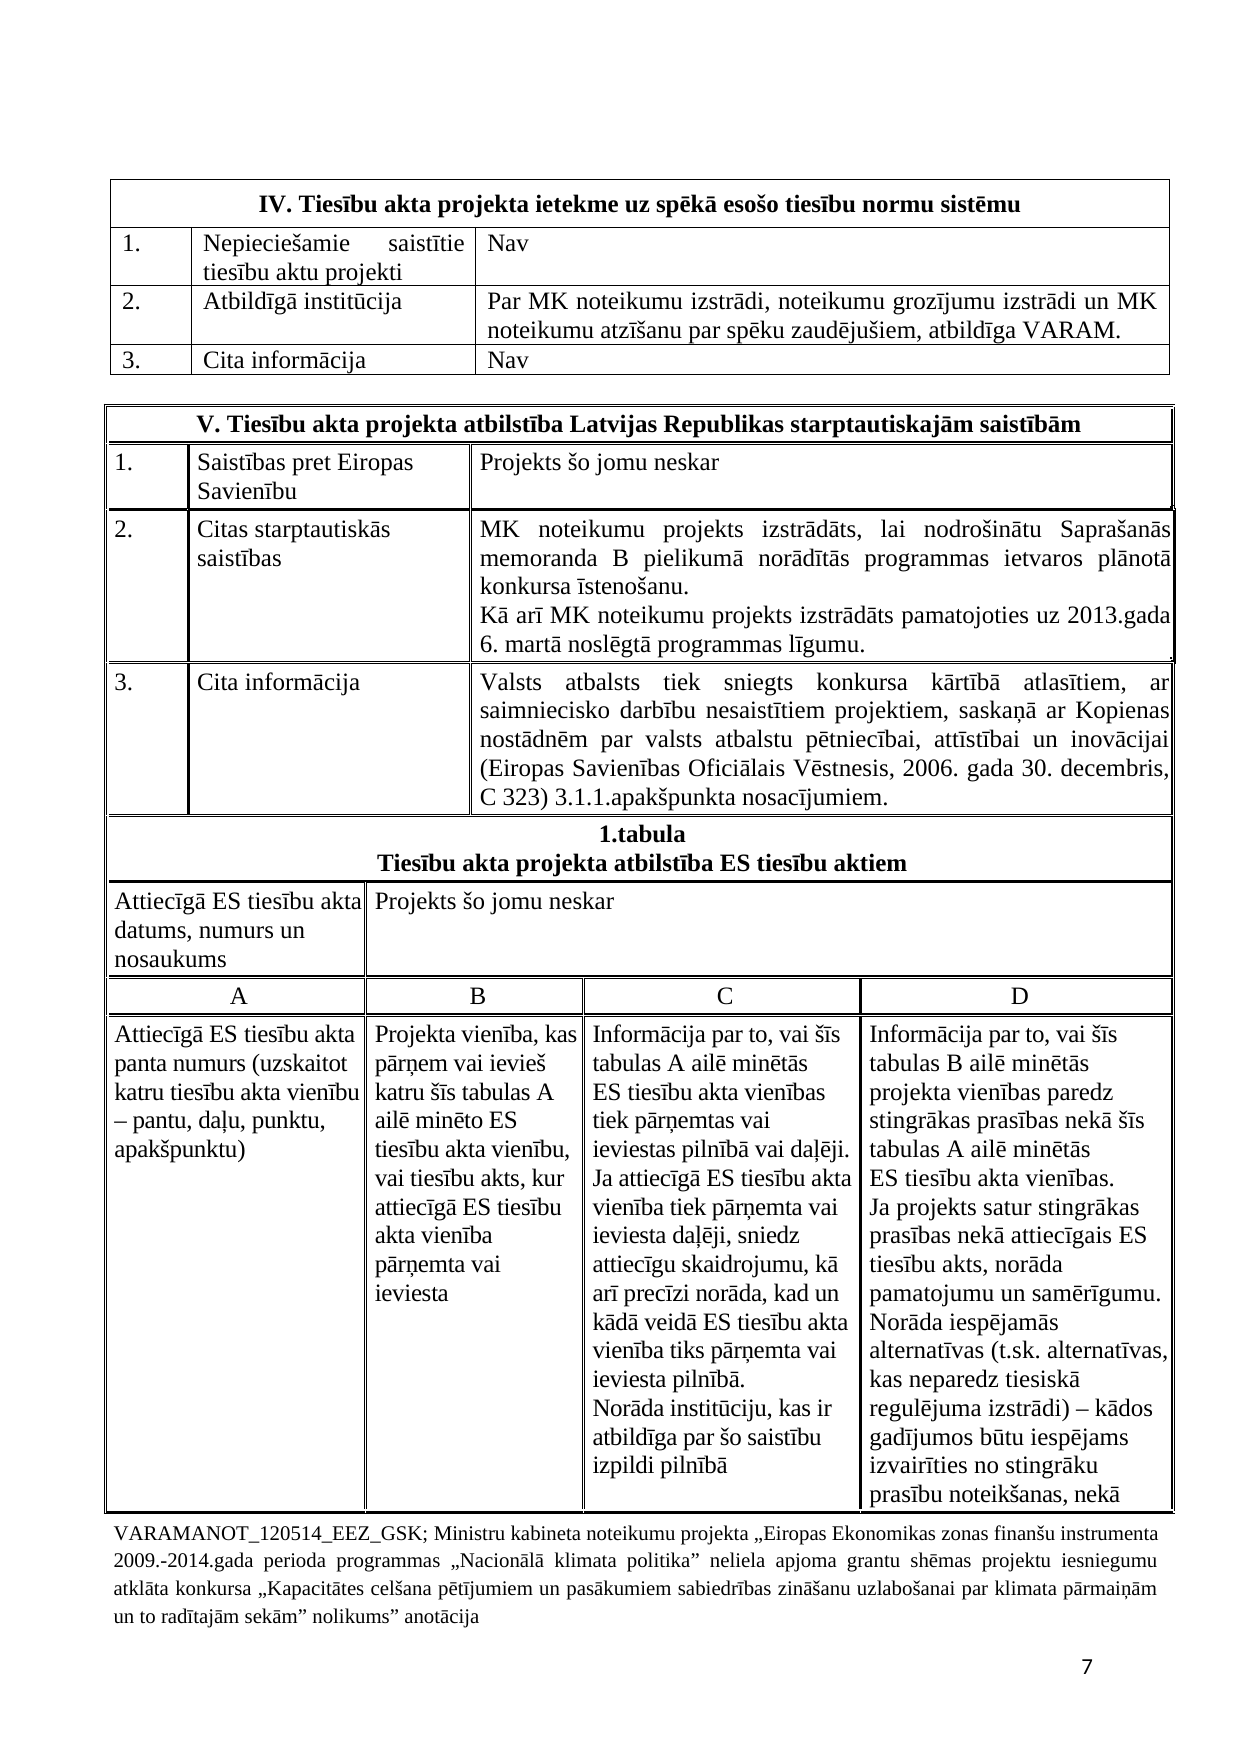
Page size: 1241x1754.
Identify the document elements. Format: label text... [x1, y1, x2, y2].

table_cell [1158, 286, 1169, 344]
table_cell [584, 1017, 860, 1511]
table_cell 3. [105, 661, 188, 813]
table_cell 2. [105, 508, 187, 661]
table_cell Nav [476, 228, 1169, 285]
table_cell Saistības pret Eiropas Savienību [190, 445, 469, 508]
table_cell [107, 1013, 366, 1511]
table_cell Citas starptautiskās saistības [190, 511, 469, 661]
table_cell Atbildīgā institūcija [192, 286, 475, 344]
table_cell 3. [111, 345, 191, 374]
table_cell MK noteikumu projekts izstrādāts, lai nodrošinātu Saprašanās memoranda B pielikumā norādītās programmas ietvaros plānotā konkursa īstenošanu. Kā arī MK noteikumu projekts izstrādāts pamatojoties uz 2013.gada 6. martā noslēgtā programmas līgumu. [472, 511, 1173, 661]
table_cell 2. [111, 286, 191, 344]
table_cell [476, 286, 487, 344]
table_cell 1. [111, 228, 191, 285]
table_cell Cita informācija [192, 345, 475, 374]
table_cell Attiecīgā ES tiesību akta datums, numurs un nosaukums [107, 880, 364, 975]
table_cell Valsts atbalsts tiek sniegts konkursa kārtībā atlasītiem, ar saimniecisko darbību nesaistītiem projektiem, saskaņā ar Kopienas nostādnēm par valsts atbalstu pētniecībai, attīstībai un inovācijai (Eiropas Savienības Oficiālais Vēstnesis, 2006. gada 30. decembris, C 323) 3.1.1.apakšpunkta nosacījumiem. [472, 664, 1171, 813]
table_cell Nav [476, 345, 1169, 374]
table_header IV. Tiesību akta projekta ietekme uz spēkā esošo tiesību normu sistēmu [111, 180, 1169, 227]
table_cell 1. [107, 441, 187, 508]
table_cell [366, 1017, 583, 1511]
table_cell C [585, 979, 859, 1013]
table_cell D [862, 979, 1171, 1013]
table_cell Projekts šo jomu neskar [472, 445, 1171, 508]
table_cell Nepieciešamie saistītie tiesību aktu projekti [192, 228, 475, 285]
table_cell Cita informācija [190, 664, 469, 813]
table_cell B [367, 979, 582, 1013]
table_header V. Tiesību akta projekta atbilstība Latvijas Republikas starptautiskajām saistībām [107, 407, 1173, 441]
table_cell Projekts šo jomu neskar [367, 883, 1171, 975]
table_cell 1.tabula Tiesību akta projekta atbilstība ES tiesību aktiem [107, 814, 1172, 880]
table_cell A [107, 975, 364, 1013]
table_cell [860, 1017, 1173, 1511]
